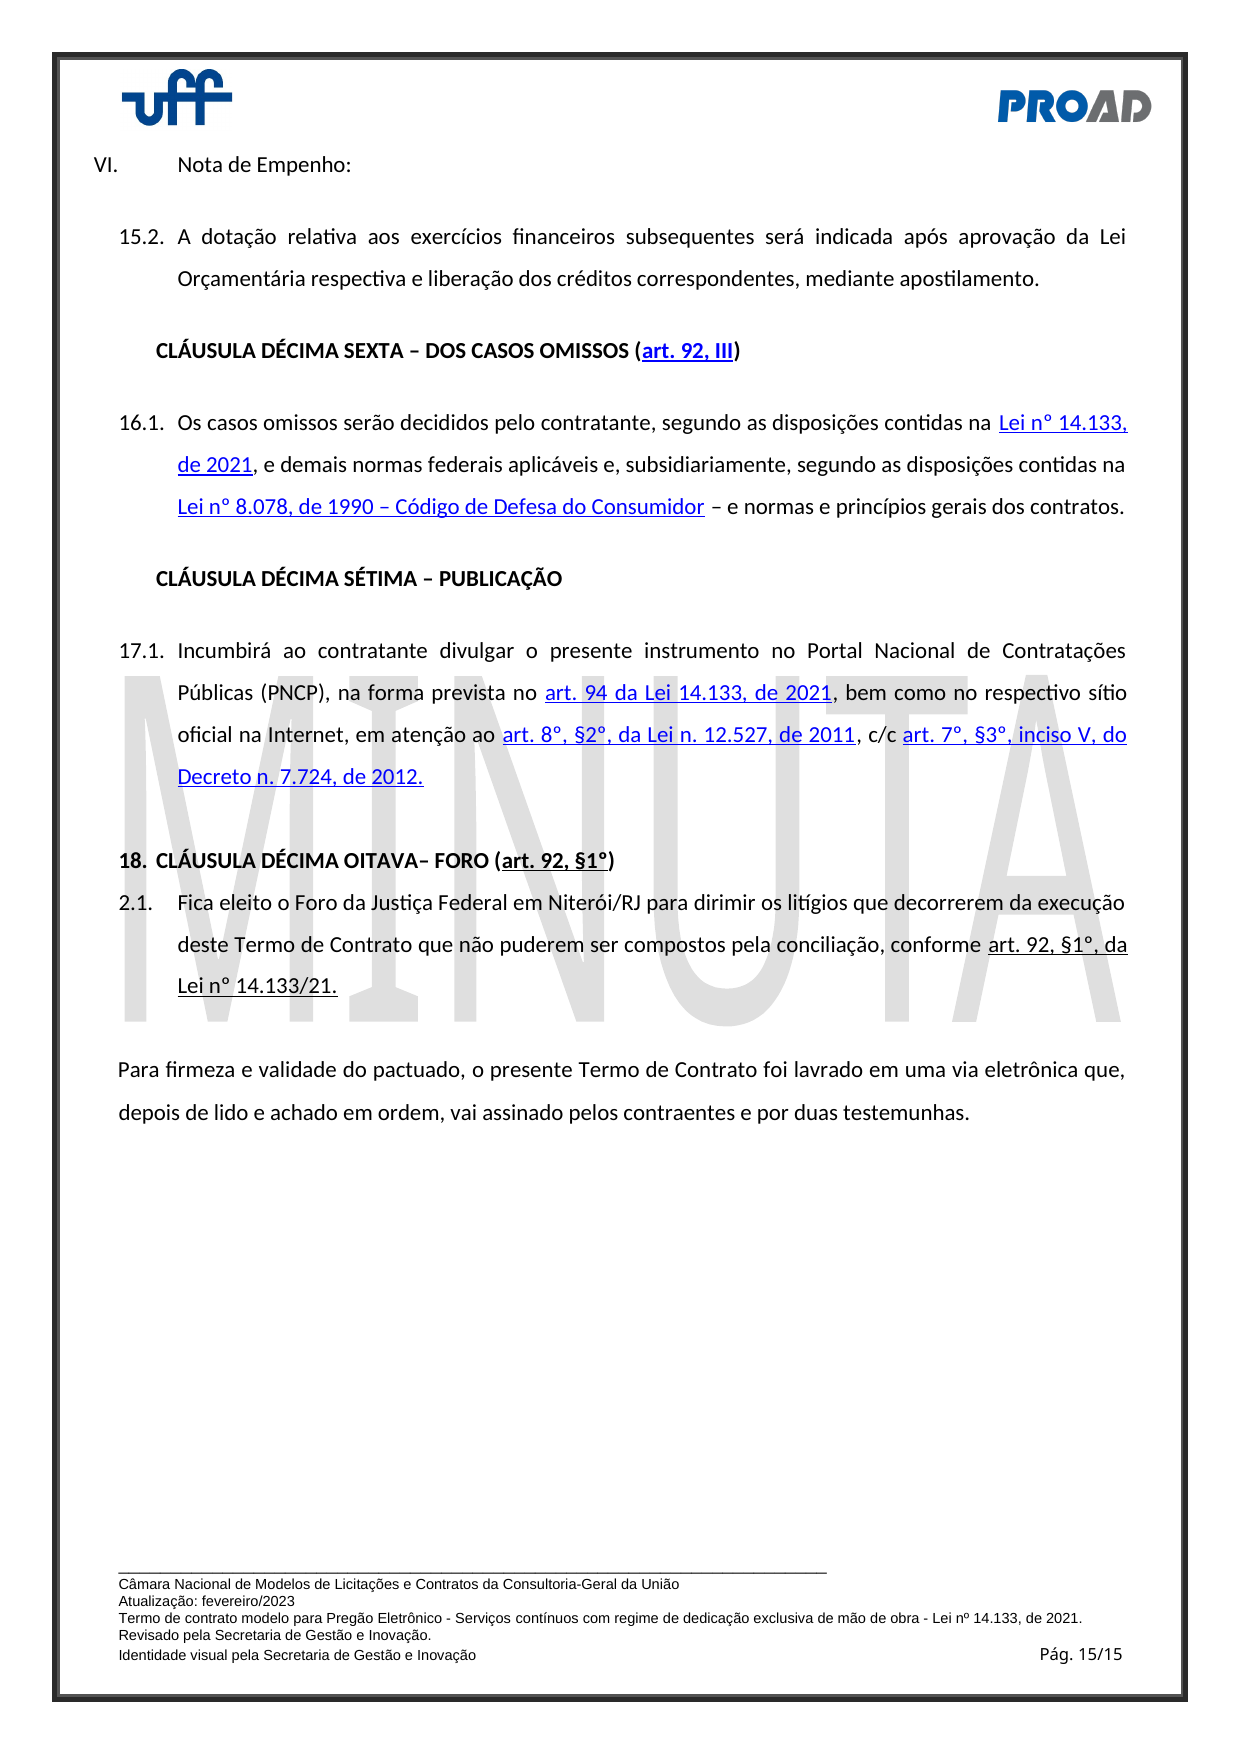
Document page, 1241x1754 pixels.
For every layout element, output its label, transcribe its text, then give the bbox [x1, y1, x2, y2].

list CLÁUSULA DÉCIMA OITAVA– FORO (art. 92, §1º) [118, 846, 1128, 874]
list CLÁUSULA DÉCIMA SEXTA – DOS CASOS OMISSOS (art. 92, III) [118, 336, 1128, 364]
list A dotação relativa aos exercícios financeiros subsequentes será indicada após aprovação da Lei Orçamentária respectiva e liberação dos créditos correspondentes, mediante apostilamento. [118, 222, 1128, 292]
list CLÁUSULA DÉCIMA SÉTIMA – PUBLICAÇÃO [118, 564, 1128, 592]
list Nota de Empenho: [118, 150, 1128, 178]
list Incumbirá ao contratante divulgar o presente instrumento no Portal Nacional de Contratações Públicas (PNCP), na forma prevista no art. 94 da Lei 14.133, de 2021, bem como no respectivo sítio oficial na Internet, em atenção ao art. 8º, §2º, da Lei n. 12.527, de 2011, c/c art. 7º, §3º, inciso V, do Decreto n. 7.724, de 2012. [118, 636, 1128, 790]
picture [982, 74, 1167, 138]
list Os casos omissos serão decididos pelo contratante, segundo as disposições contidas na Lei nº 14.133, de 2021, e demais normas federais aplicáveis e, subsidiariamente, segundo as disposições contidas na Lei nº 8.078, de 1990 – Código de Defesa do Consumidor – e normas e princípios gerais dos contratos. [118, 408, 1128, 520]
list Fica eleito o Foro da Justiça Federal em Niterói/RJ para dirimir os litígios que decorrerem da execução deste Termo de Contrato que não puderem ser compostos pela conciliação, conforme art. 92, §1º, da Lei nº 14.133/21. [118, 888, 1128, 1000]
list Para firmeza e validade do pactuado, o presente Termo de Contrato foi lavrado em uma via eletrônica que, depois de lido e achado em ordem, vai assinado pelos contraentes e por duas testemunhas. [118, 1056, 1128, 1126]
picture [120, 69, 233, 131]
